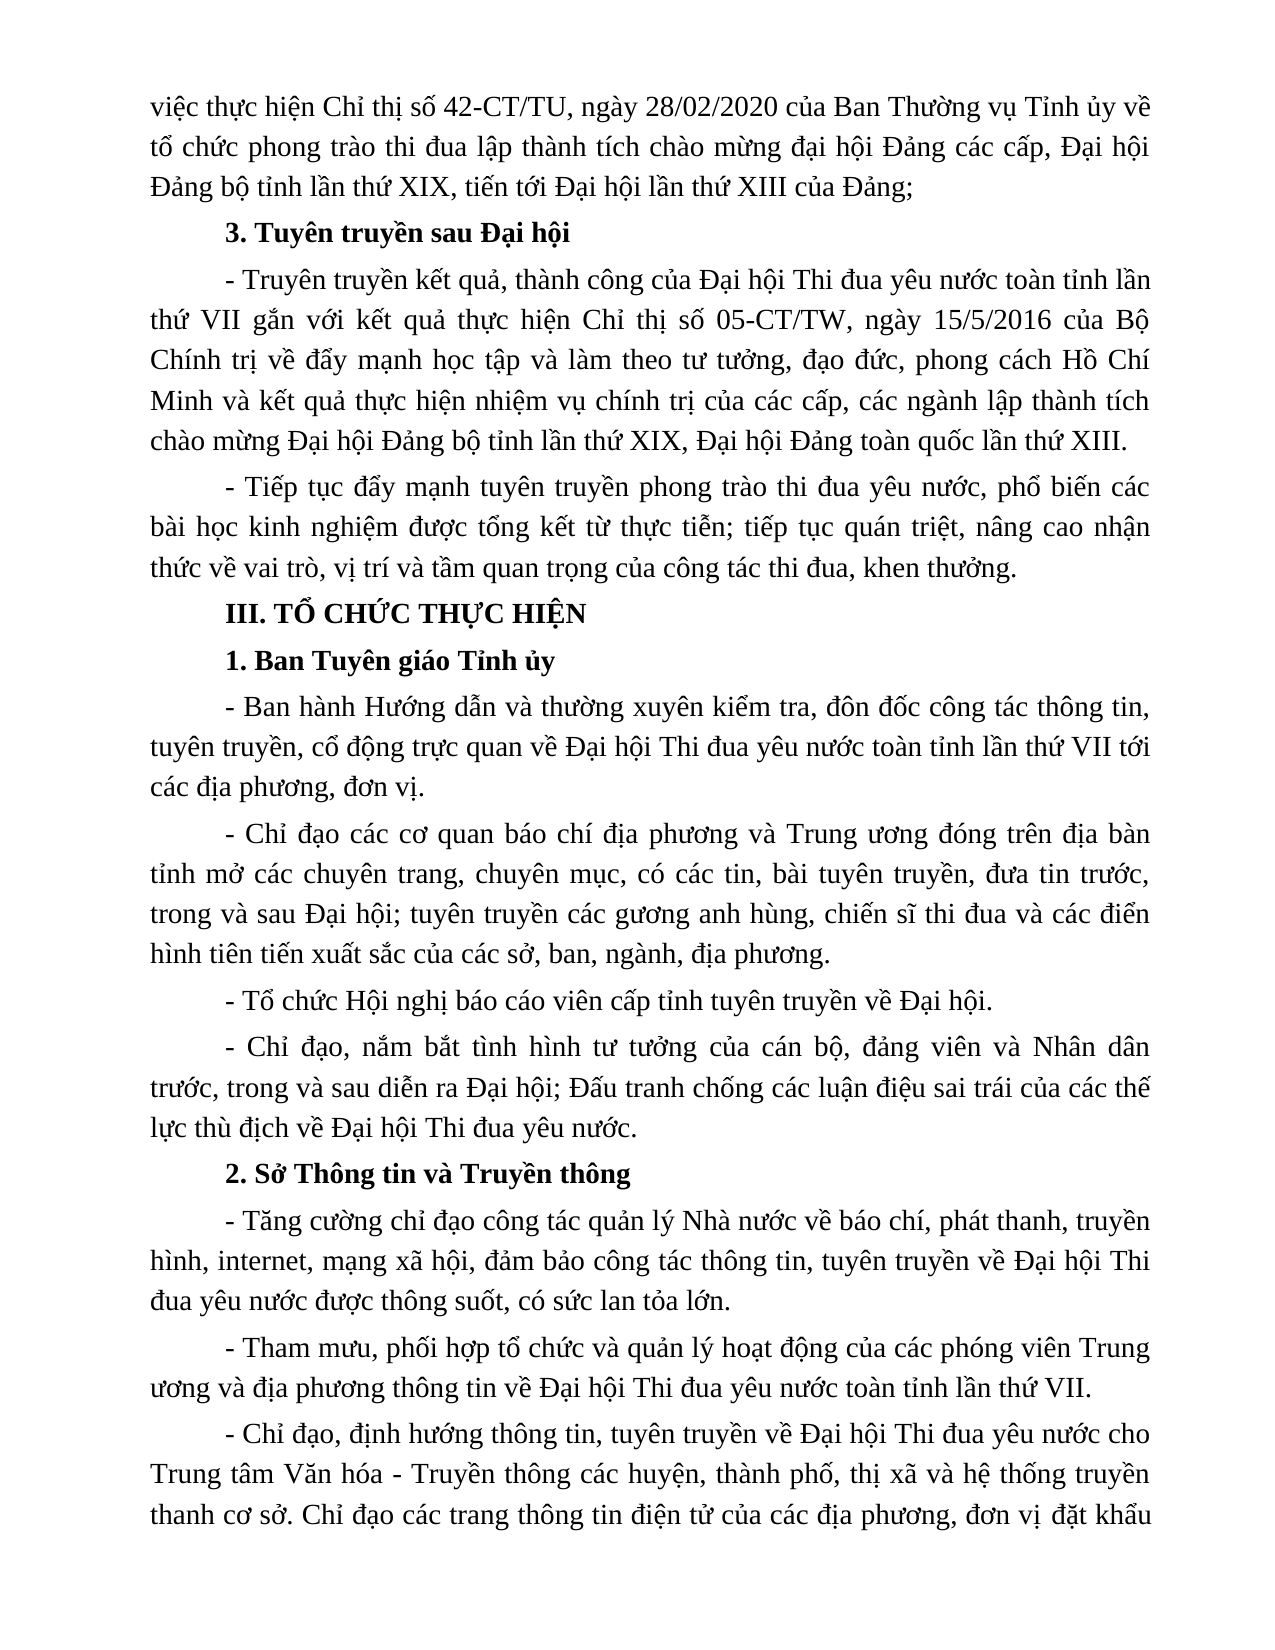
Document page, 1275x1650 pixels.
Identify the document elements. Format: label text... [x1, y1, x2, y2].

text - Tăng cường chỉ đạo công tác quản lý Nhà nước về báo chí, phát thanh, truyền hình, internet, mạng xã hội, đảm bảo công tác thông tin, tuyên truyền về Đại hội Thi đua yêu nước được thông suốt, có sức lan tỏa lớn. [150, 1203, 1152, 1317]
text - Ban hành Hướng dẫn và thường xuyên kiểm tra, đôn đốc công tác thông tin, tuyên truyền, cổ động trực quan về Đại hội Thi đua yêu nước toàn tỉnh lần thứ VII tới các địa phương, đơn vị. [150, 689, 1152, 803]
text III. TỔ CHỨC THỰC HIỆN [150, 596, 1152, 630]
text - Chỉ đạo các cơ quan báo chí địa phương và Trung ương đóng trên địa bàn tỉnh mở các chuyên trang, chuyên mục, có các tin, bài tuyên truyền, đưa tin trước, trong và sau Đại hội; tuyên truyền các gương anh hùng, chiến sĩ thi đua và các điển hình tiên tiến xuất sắc của các sở, ban, ngành, địa phương. [150, 816, 1152, 970]
text 1. Ban Tuyên giáo Tỉnh ủy [150, 643, 1152, 676]
text - Tiếp tục đẩy mạnh tuyên truyền phong trào thi đua yêu nước, phổ biến các bài học kinh nghiệm được tổng kết từ thực tiễn; tiếp tục quán triệt, nâng cao nhận thức về vai trò, vị trí và tầm quan trọng của công tác thi đua, khen thưởng. [150, 469, 1152, 583]
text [150, 1416, 1152, 1530]
text - Truyên truyền kết quả, thành công của Đại hội Thi đua yêu nước toàn tỉnh lần thứ VII gắn với kết quả thực hiện Chỉ thị số 05-CT/TW, ngày 15/5/2016 của Bộ Chính trị về đẩy mạnh học tập và làm theo tư tưởng, đạo đức, phong cách Hồ Chí Minh và kết quả thực hiện nhiệm vụ chính trị của các cấp, các ngành lập thành tích chào mừng Đại hội Đảng bộ tỉnh lần thứ XIX, Đại hội Đảng toàn quốc lần thứ XIII. [150, 262, 1152, 456]
text - Chỉ đạo, nắm bắt tình hình tư tưởng của cán bộ, đảng viên và Nhân dân trước, trong và sau diễn ra Đại hội; Đấu tranh chống các luận điệu sai trái của các thế lực thù địch về Đại hội Thi đua yêu nước. [150, 1029, 1152, 1143]
text 2. Sở Thông tin và Truyền thông [150, 1156, 1152, 1190]
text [150, 89, 1152, 203]
text - Tham mưu, phối hợp tổ chức và quản lý hoạt động của các phóng viên Trung ương và địa phương thông tin về Đại hội Thi đua yêu nước toàn tỉnh lần thứ VII. [150, 1330, 1152, 1403]
text - Tổ chức Hội nghị báo cáo viên cấp tỉnh tuyên truyền về Đại hội. [150, 983, 1152, 1017]
text 3. Tuyên truyền sau Đại hội [150, 216, 1152, 249]
